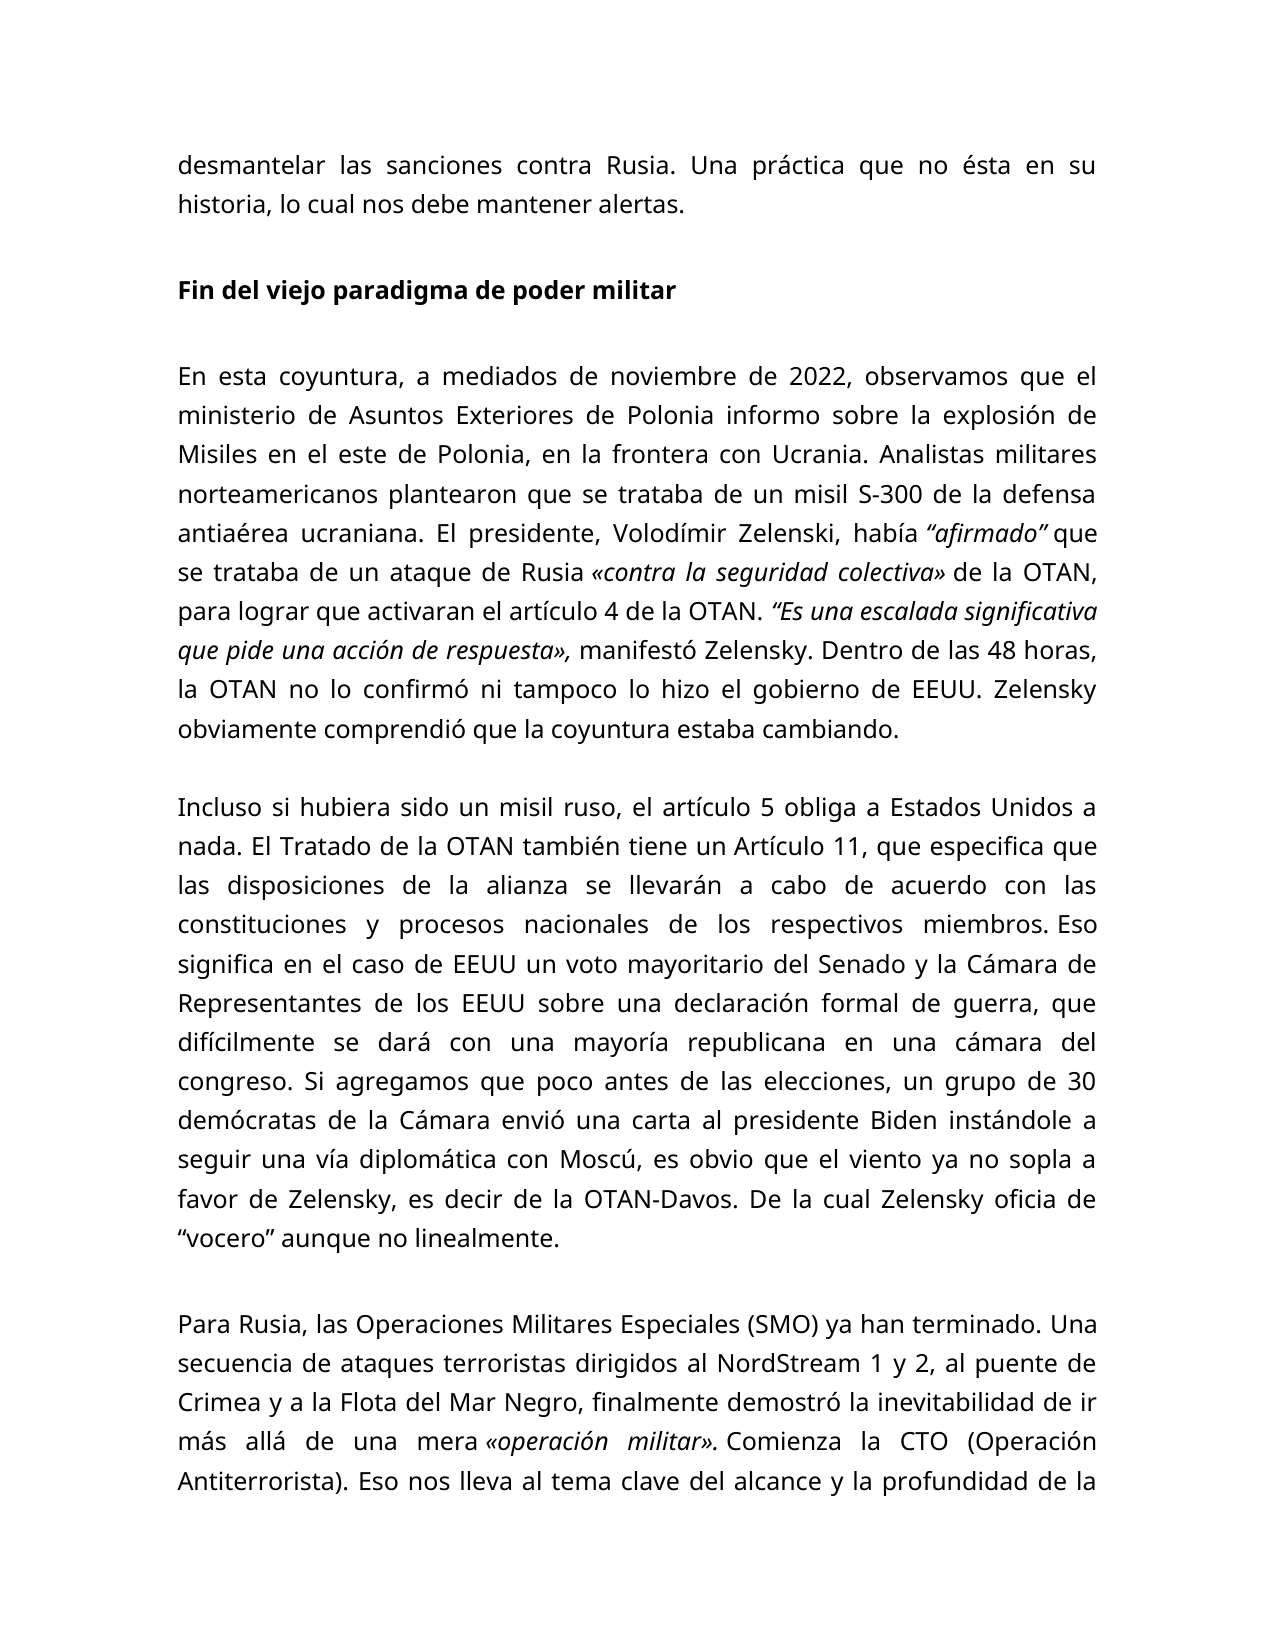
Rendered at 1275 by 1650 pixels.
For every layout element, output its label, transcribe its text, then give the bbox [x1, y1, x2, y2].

text Fin del viejo paradigma de poder militar [177, 273, 1098, 307]
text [177, 1307, 1098, 1497]
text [177, 148, 1098, 221]
text En esta coyuntura, a mediados de noviembre de 2022, observamos que el ministerio de Asuntos Exteriores de Polonia informo sobre la explosión de Misiles en el este de Polonia, en la frontera con Ucrania. Analistas militares norteamericanos plantearon que se trataba de un misil S-300 de la defensa antiaérea ucraniana. El presidente, Volodímir Zelenski, había “afirmado” que se trataba de un ataque de Rusia «contra la seguridad colectiva» de la OTAN, para lograr que activaran el artículo 4 de la OTAN. “Es una escalada significativa que pide una acción de respuesta», manifestó Zelensky. Dentro de las 48 horas, la OTAN no lo confirmó ni tampoco lo hizo el gobierno de EEUU. Zelensky obviamente comprendió que la coyuntura estaba cambiando. [177, 359, 1098, 745]
text Incluso si hubiera sido un misil ruso, el artículo 5 obliga a Estados Unidos a nada. El Tratado de la OTAN también tiene un Artículo 11, que especifica que las disposiciones de la alianza se llevarán a cabo de acuerdo con las constituciones y procesos nacionales de los respectivos miembros. Eso significa en el caso de EEUU un voto mayoritario del Senado y la Cámara de Representantes de los EEUU sobre una declaración formal de guerra, que difícilmente se dará con una mayoría republicana en una cámara del congreso. Si agregamos que poco antes de las elecciones, un grupo de 30 demócratas de la Cámara envió una carta al presidente Biden instándole a seguir una vía diplomática con Moscú, es obvio que el viento ya no sopla a favor de Zelensky, es decir de la OTAN-Davos. De la cual Zelensky oficia de “vocero” aunque no linealmente. [177, 790, 1098, 1254]
